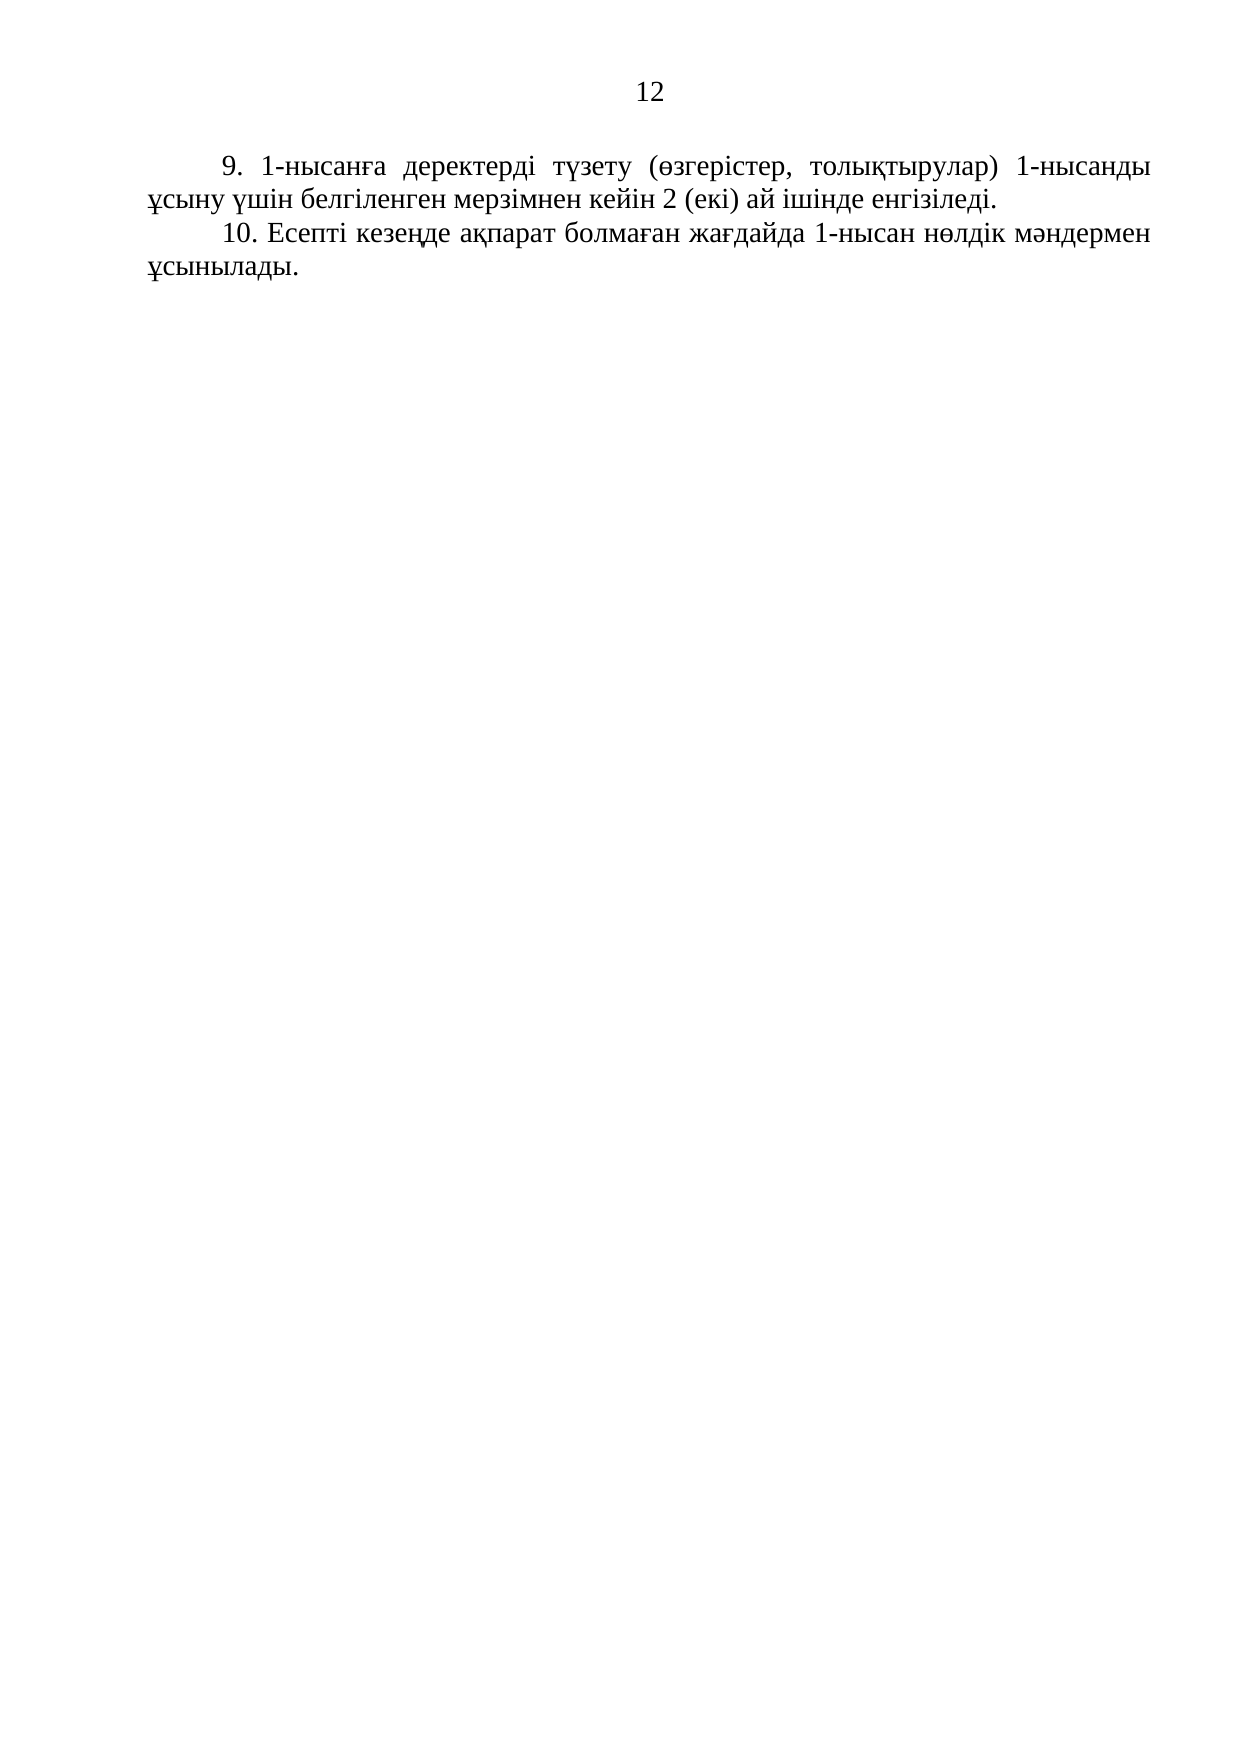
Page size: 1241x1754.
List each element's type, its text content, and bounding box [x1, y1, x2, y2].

text 9. 1-нысанға деректерді түзету (өзгерістер, толықтырулар) 1-нысанды ұсыну үшін белгіленген мерзімнен кейін 2 (екі) ай ішінде енгізіледі. [148, 148, 1152, 215]
text 10. Есепті кезеңде ақпарат болмаған жағдайда 1-нысан нөлдік мәндермен ұсынылады. [148, 215, 1152, 282]
